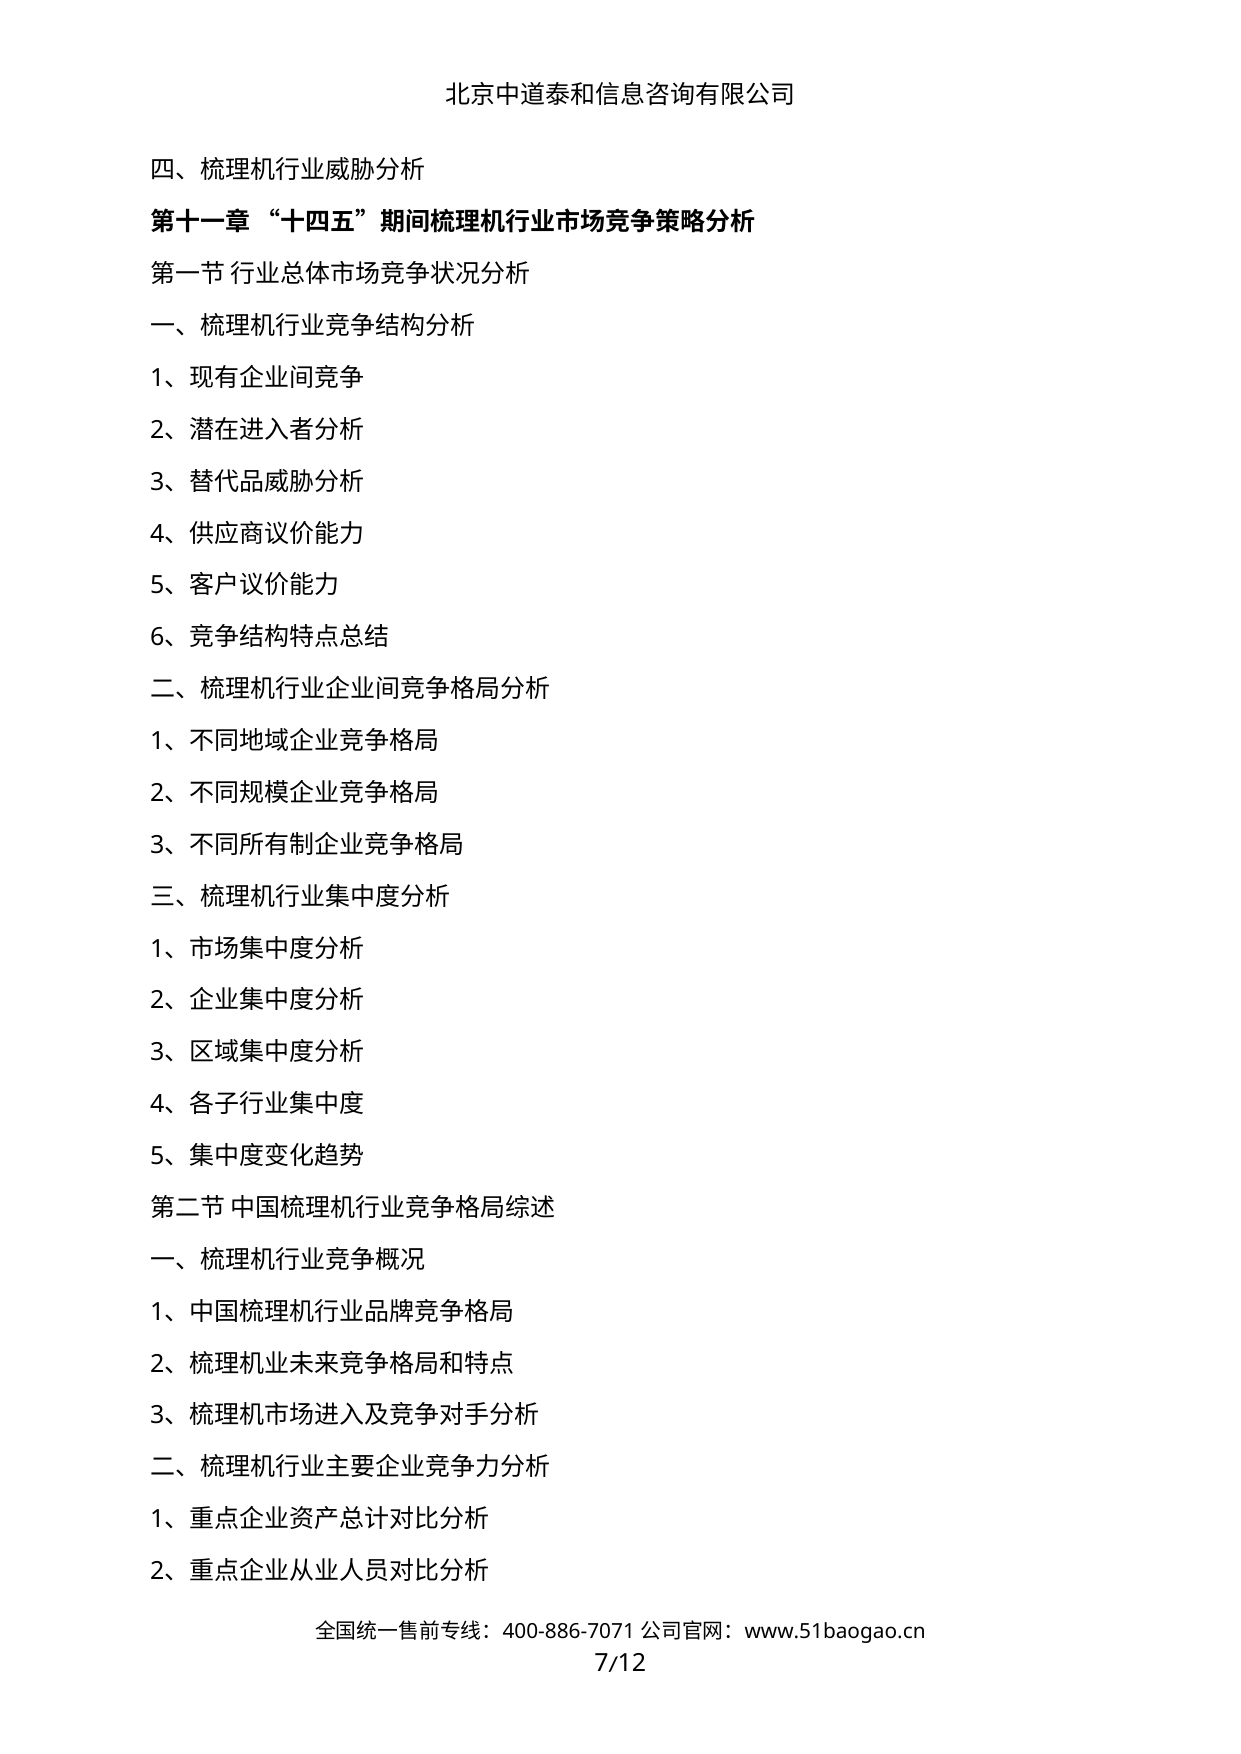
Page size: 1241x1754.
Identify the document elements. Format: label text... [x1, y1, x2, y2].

text 4、供应商议价能力 [150, 513, 1090, 549]
text 6、竞争结构特点总结 [150, 617, 1090, 653]
text 一、梳理机行业竞争结构分析 [150, 306, 1090, 342]
text 2、梳理机业未来竞争格局和特点 [150, 1343, 1090, 1379]
text 第二节 中国梳理机行业竞争格局综述 [150, 1187, 1090, 1224]
text 四、梳理机行业威胁分析 [150, 150, 1090, 186]
text 3、梳理机市场进入及竞争对手分析 [150, 1395, 1090, 1431]
text 一、梳理机行业竞争概况 [150, 1239, 1090, 1276]
text 5、集中度变化趋势 [150, 1136, 1090, 1172]
text 2、重点企业从业人员对比分析 [150, 1551, 1090, 1587]
text 1、中国梳理机行业品牌竞争格局 [150, 1291, 1090, 1327]
text 第一节 行业总体市场竞争状况分析 [150, 254, 1090, 290]
text 2、不同规模企业竞争格局 [150, 772, 1090, 809]
text 二、梳理机行业主要企业竞争力分析 [150, 1447, 1090, 1483]
text 1、重点企业资产总计对比分析 [150, 1499, 1090, 1535]
text 3、区域集中度分析 [150, 1032, 1090, 1068]
text 1、现有企业间竞争 [150, 357, 1090, 394]
text 5、客户议价能力 [150, 565, 1090, 601]
text 1、市场集中度分析 [150, 928, 1090, 964]
text 2、潜在进入者分析 [150, 409, 1090, 446]
text 第十一章 “十四五”期间梳理机行业市场竞争策略分析 [150, 202, 1090, 238]
text 3、替代品威胁分析 [150, 461, 1090, 497]
text 三、梳理机行业集中度分析 [150, 876, 1090, 912]
text 3、不同所有制企业竞争格局 [150, 824, 1090, 861]
text 2、企业集中度分析 [150, 980, 1090, 1016]
text 二、梳理机行业企业间竞争格局分析 [150, 669, 1090, 705]
text 4、各子行业集中度 [150, 1084, 1090, 1120]
text 1、不同地域企业竞争格局 [150, 721, 1090, 757]
